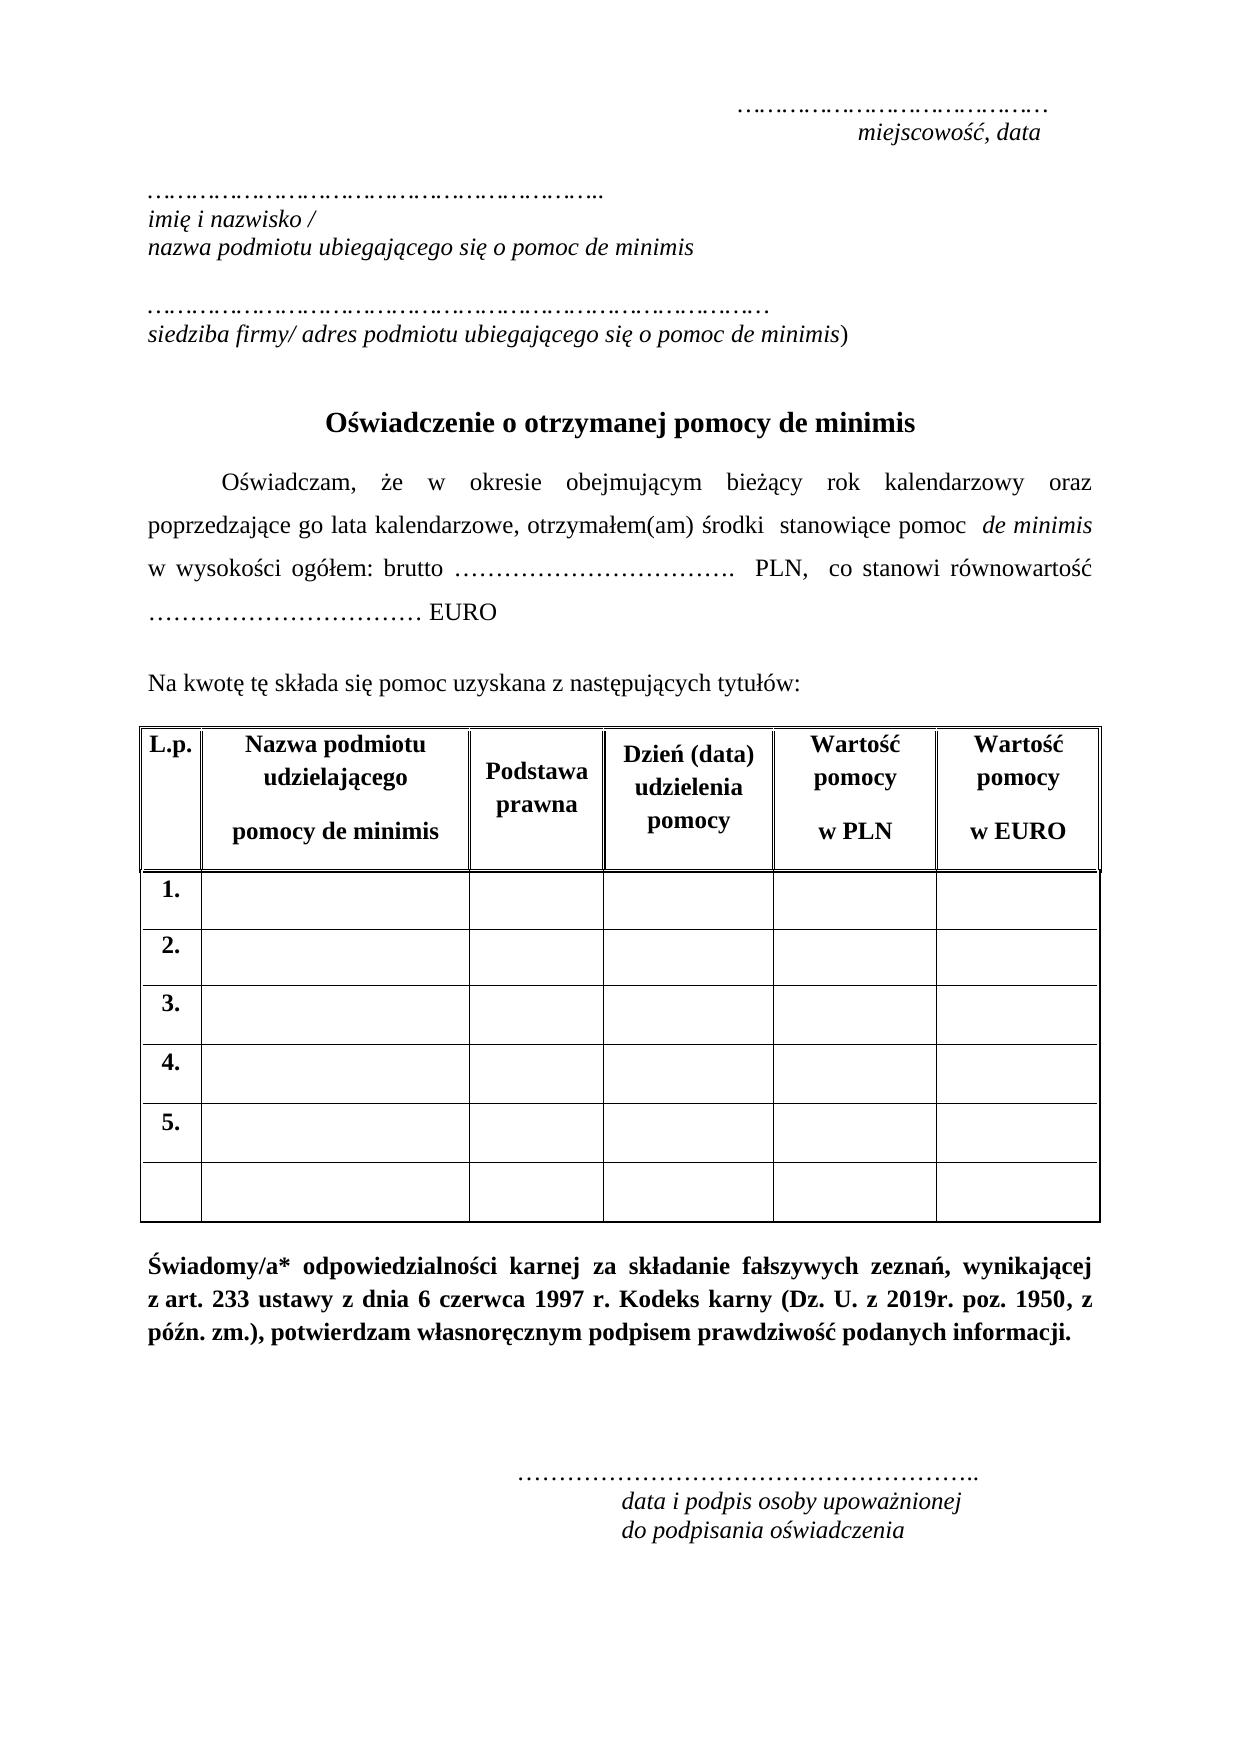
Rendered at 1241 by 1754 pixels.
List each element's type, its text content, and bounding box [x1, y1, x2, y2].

text miejscowość, data [148, 117, 1093, 146]
table_cell 1. [141, 869, 201, 928]
table_cell [470, 873, 603, 928]
table_cell [774, 986, 936, 1044]
text data i podpis osoby upoważnionej [148, 1486, 1093, 1515]
text ……………………………………………….. [516, 1428, 1093, 1486]
table_cell [774, 1104, 936, 1162]
table_cell [774, 930, 936, 985]
table_cell [774, 1163, 936, 1221]
table_cell [937, 1044, 1099, 1103]
text Oświadczenie o otrzymanej pomocy de minimis [148, 405, 1093, 438]
text ………………………………………………………………………… [148, 290, 1093, 319]
table_cell [470, 986, 603, 1044]
table_cell [202, 873, 469, 928]
table_cell [604, 1045, 773, 1103]
table_cell [470, 1163, 603, 1221]
text siedziba firmy/ adres podmiotu ubiegającego się o pomoc de minimis) [148, 319, 1093, 347]
table_header Wartość pomocy w PLN [774, 727, 937, 869]
table_cell 4. [141, 1044, 201, 1103]
text Oświadczam, że w okresie obejmującym bieżący rok kalendarzowy oraz poprzedzające go lata kalendarzowe, otrzymałem(am) środki stanowiące pomoc de minimis w wysokości ogółem: brutto ……………………………. PLN, co stanowi równowartość …………………………… EURO [148, 467, 1093, 625]
table_cell [604, 1163, 773, 1221]
table_cell [202, 1045, 469, 1103]
table_cell [202, 986, 469, 1044]
text …………………………………… [148, 89, 1093, 117]
table_cell 5. [141, 1103, 201, 1162]
text …………………………………………………….. [148, 175, 1093, 204]
table_cell [937, 869, 1099, 928]
text Na kwotę tę składa się pomoc uzyskana z następujących tytułów: [148, 668, 1093, 697]
table_cell [604, 873, 773, 928]
text nazwa podmiotu ubiegającego się o pomoc de minimis [148, 232, 1093, 261]
table_cell [202, 1163, 469, 1221]
table_cell [604, 1104, 773, 1162]
table_cell [141, 1162, 201, 1221]
table_header Nazwa podmiotu udzielającego pomocy de minimis [201, 727, 470, 869]
table_cell [937, 1162, 1099, 1221]
table_cell [202, 1104, 469, 1162]
table_header Wartość pomocy w EURO [937, 729, 1098, 869]
table_cell [470, 930, 603, 985]
text Świadomy/a* odpowiedzialności karnej za składanie fałszywych zeznań, wynikającej z art. 233 ustawy z dnia 6 czerwca 1997 r. Kodeks karny (Dz. U. z 2019r. poz. 1950, z późn. zm.), potwierdzam własnoręcznym podpisem prawdziwość podanych informacji. [148, 1251, 1093, 1346]
table_cell [774, 1045, 936, 1103]
table_cell [937, 929, 1099, 985]
table_cell [202, 930, 469, 985]
table_cell [937, 1103, 1099, 1162]
text do podpisania oświadczenia [590, 1515, 1093, 1543]
table_header L.p. [142, 729, 201, 869]
table_cell 2. [141, 929, 201, 985]
table_cell [470, 1045, 603, 1103]
table_cell [604, 930, 773, 985]
table_cell [470, 1104, 603, 1162]
table_cell [937, 985, 1099, 1044]
text imię i nazwisko / [148, 204, 1093, 232]
table_cell [604, 986, 773, 1044]
table_header Podstawa prawna [470, 727, 604, 869]
table_cell 3. [141, 985, 201, 1044]
table_header Dzień (data) udzielenia pomocy [604, 729, 773, 869]
table_cell [774, 873, 936, 928]
